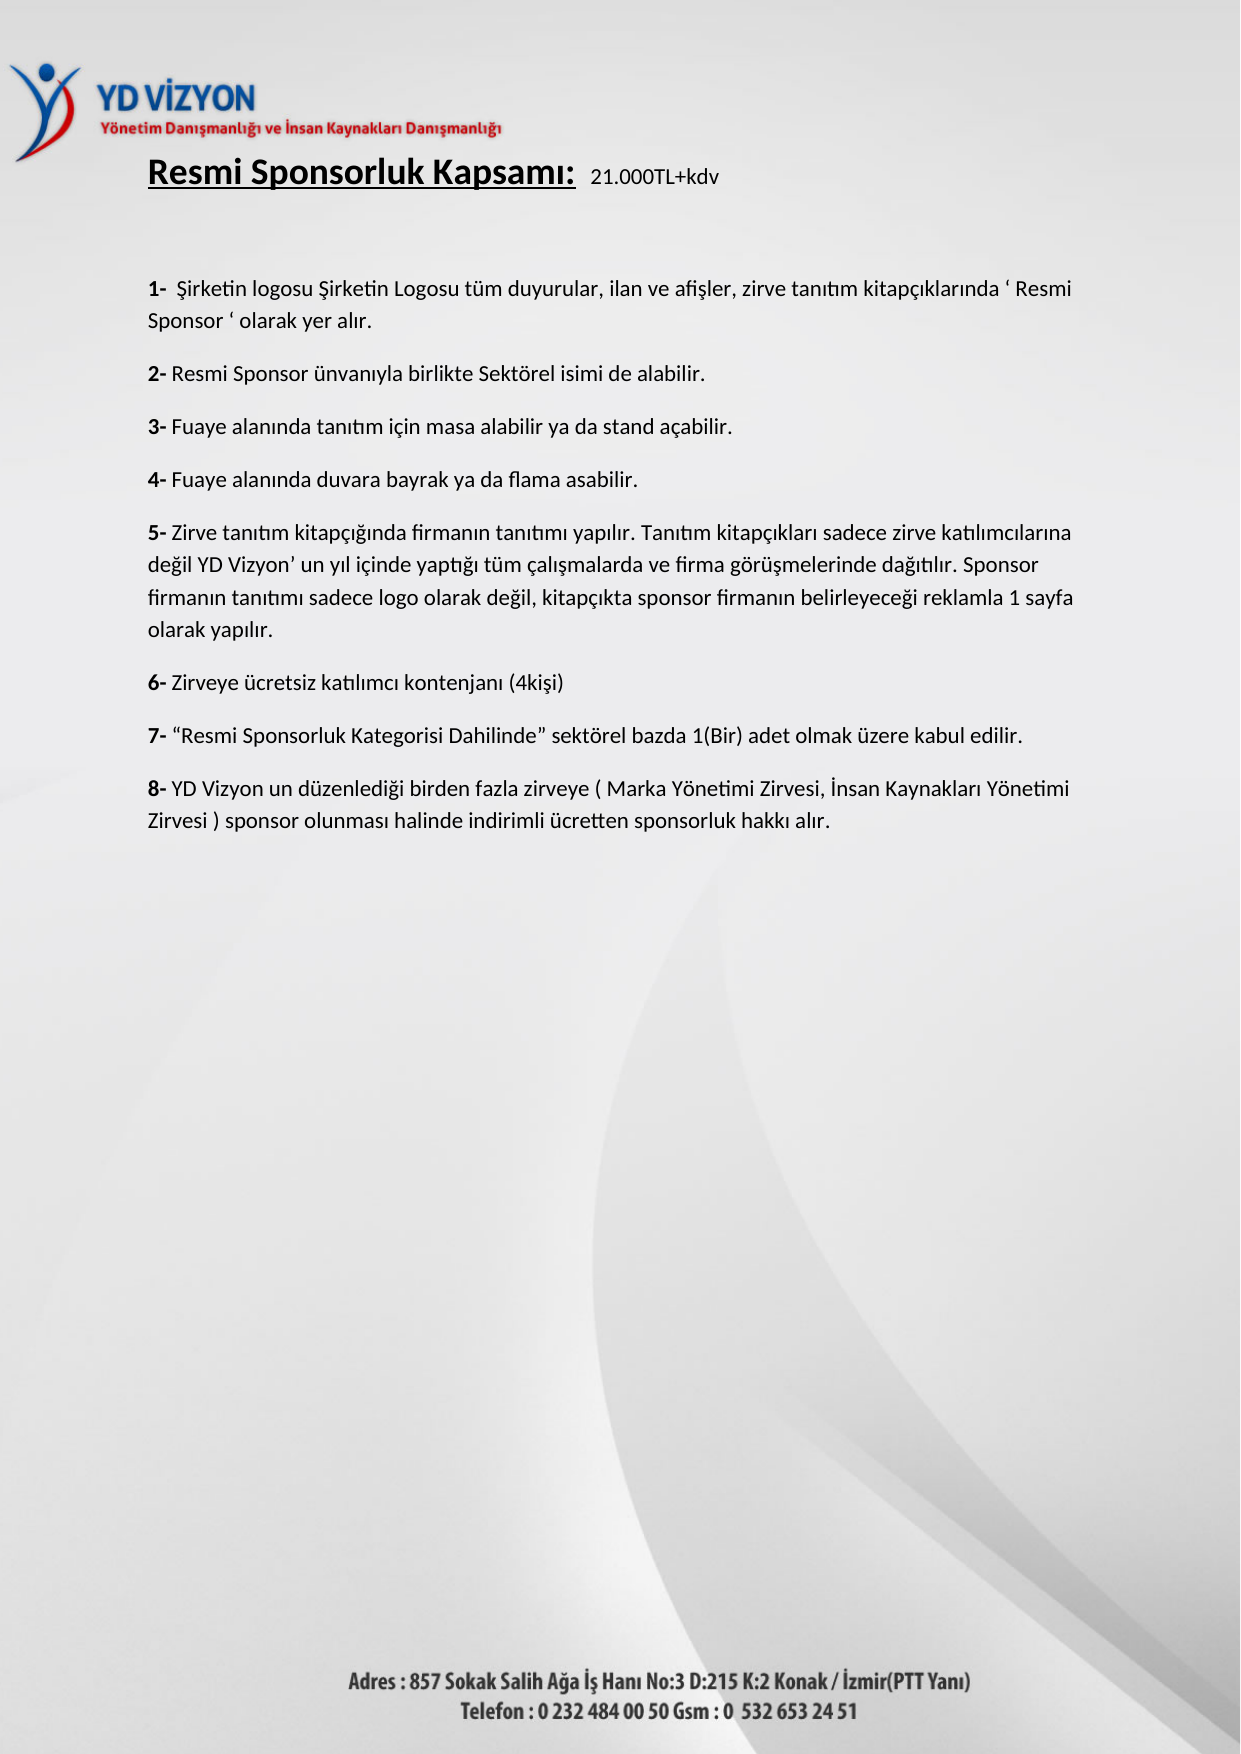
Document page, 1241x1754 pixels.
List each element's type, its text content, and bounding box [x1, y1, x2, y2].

text 8- YD Vizyon un düzenlediği birden fazla zirveye ( Marka Yönetimi Zirvesi, İnsan Kaynakları Yönetimi Zirvesi ) sponsor olunması halinde indirimli ücretten sponsorluk hakkı alır. [148, 774, 1093, 834]
text 5- Zirve tanıtım kitapçığında firmanın tanıtımı yapılır. Tanıtım kitapçıkları sadece zirve katılımcılarına değil YD Vizyon’ un yıl içinde yaptığı tüm çalışmalarda ve firma görüşmelerinde dağıtılır. Sponsor firmanın tanıtımı sadece logo olarak değil, kitapçıkta sponsor firmanın belirleyeceği reklamla 1 sayfa olarak yapılır. [148, 518, 1093, 643]
text 4- Fuaye alanında duvara bayrak ya da flama asabilir. [148, 465, 1093, 493]
text 2- Resmi Sponsor ünvanıyla birlikte Sektörel isimi de alabilir. [148, 359, 1093, 387]
text 7- “Resmi Sponsorluk Kategorisi Dahilinde” sektörel bazda 1(Bir) adet olmak üzere kabul edilir. [148, 721, 1093, 749]
text 1- Şirketin logosu Şirketin Logosu tüm duyurular, ilan ve afişler, zirve tanıtım kitapçıklarında ‘ Resmi Sponsor ‘ olarak yer alır. [148, 274, 1093, 334]
text 3- Fuaye alanında tanıtım için masa alabilir ya da stand açabilir. [148, 412, 1093, 440]
text Resmi Sponsorluk Kapsamı: 21.000TL+kdv [148, 148, 1093, 193]
text 6- Zirveye ücretsiz katılımcı kontenjanı (4kişi) [148, 668, 1093, 696]
picture [0, 0, 1241, 1754]
